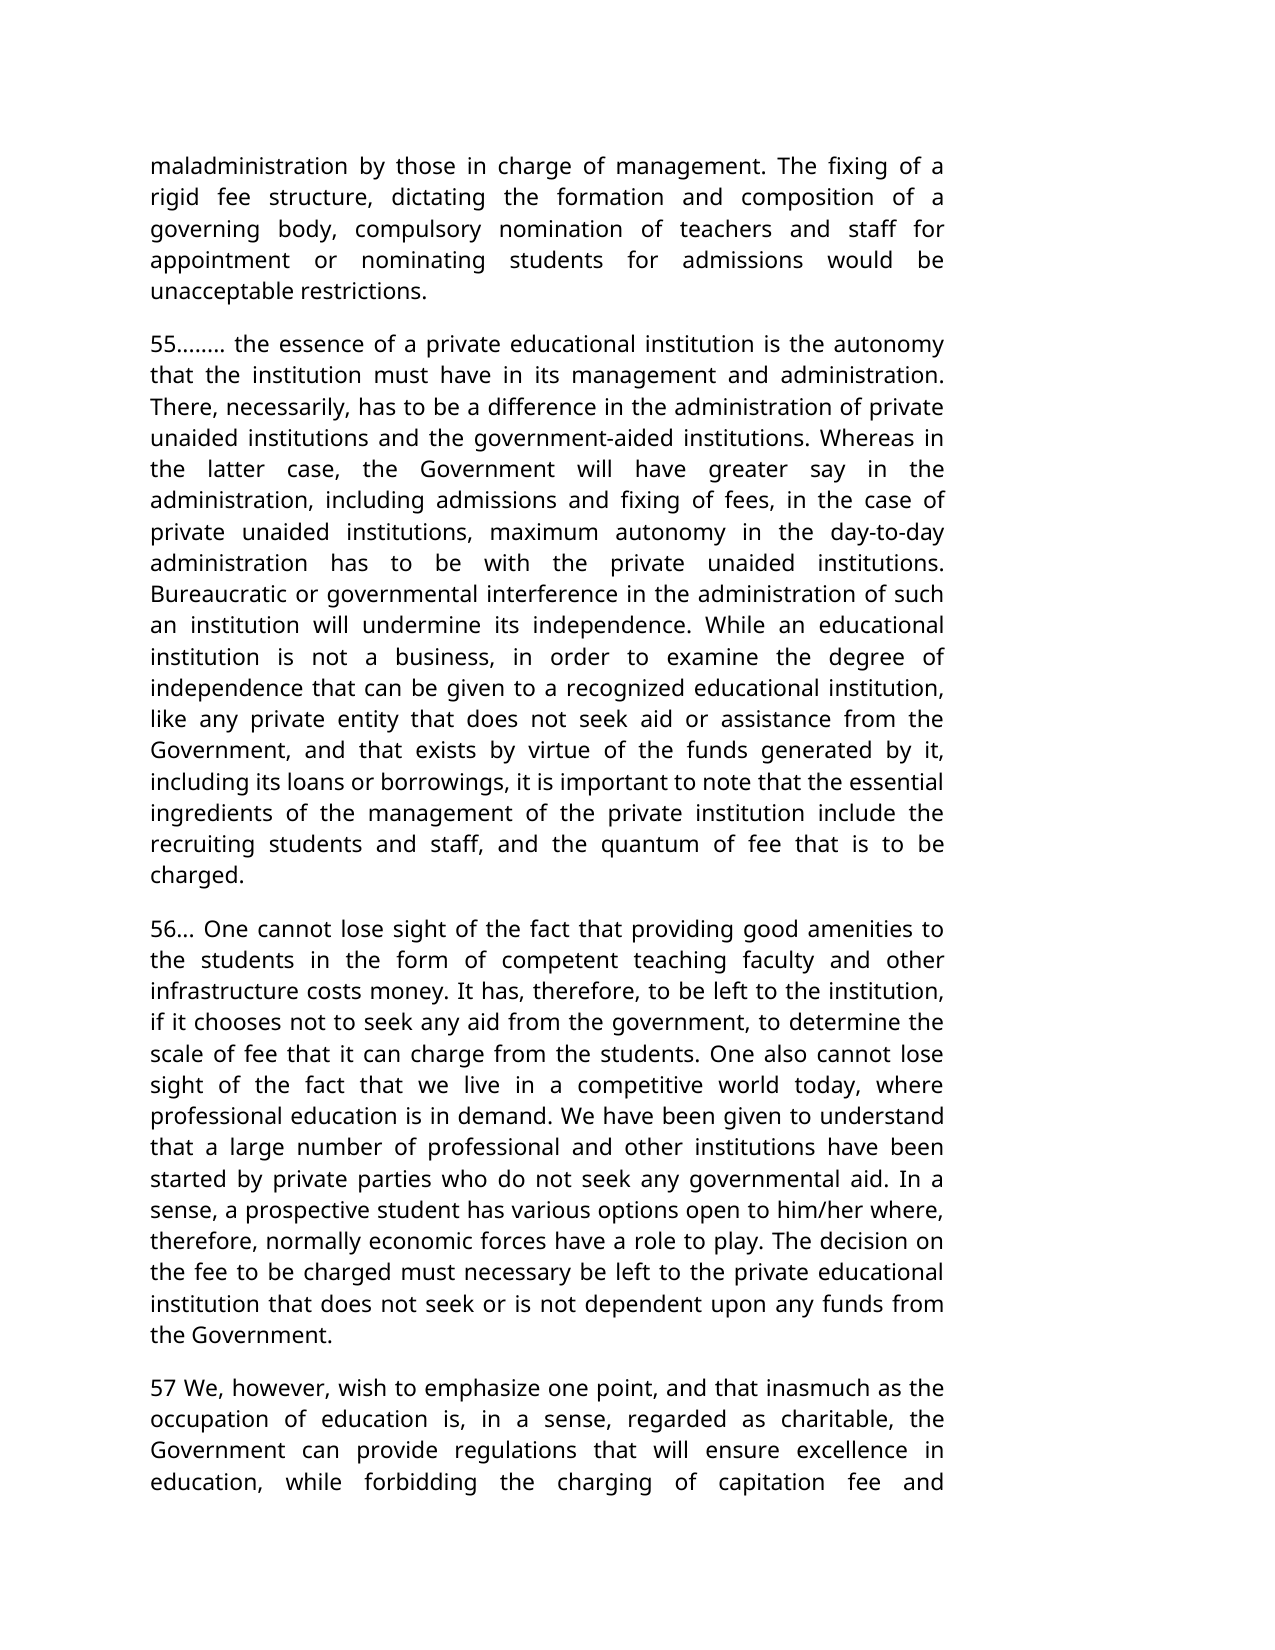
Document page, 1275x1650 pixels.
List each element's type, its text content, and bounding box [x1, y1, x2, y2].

text 55........ the essence of a private educational institution is the autonomy that the institution must have in its management and administration. There, necessarily, has to be a difference in the administration of private unaided institutions and the government-aided institutions. Whereas in the latter case, the Government will have greater say in the administration, including admissions and fixing of fees, in the case of private unaided institutions, maximum autonomy in the day-to-day administration has to be with the private unaided institutions. Bureaucratic or governmental interference in the administration of such an institution will undermine its independence. While an educational institution is not a business, in order to examine the degree of independence that can be given to a recognized educational institution, like any private entity that does not seek aid or assistance from the Government, and that exists by virtue of the funds generated by it, including its loans or borrowings, it is important to note that the essential ingredients of the management of the private institution include the recruiting students and staff, and the quantum of fee that is to be charged. [150, 328, 945, 891]
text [150, 1372, 945, 1497]
text 56... One cannot lose sight of the fact that providing good amenities to the students in the form of competent teaching faculty and other infrastructure costs money. It has, therefore, to be left to the institution, if it chooses not to seek any aid from the government, to determine the scale of fee that it can charge from the students. One also cannot lose sight of the fact that we live in a competitive world today, where professional education is in demand. We have been given to understand that a large number of professional and other institutions have been started by private parties who do not seek any governmental aid. In a sense, a prospective student has various options open to him/her where, therefore, normally economic forces have a role to play. The decision on the fee to be charged must necessary be left to the private educational institution that does not seek or is not dependent upon any funds from the Government. [150, 912, 945, 1350]
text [150, 150, 945, 306]
